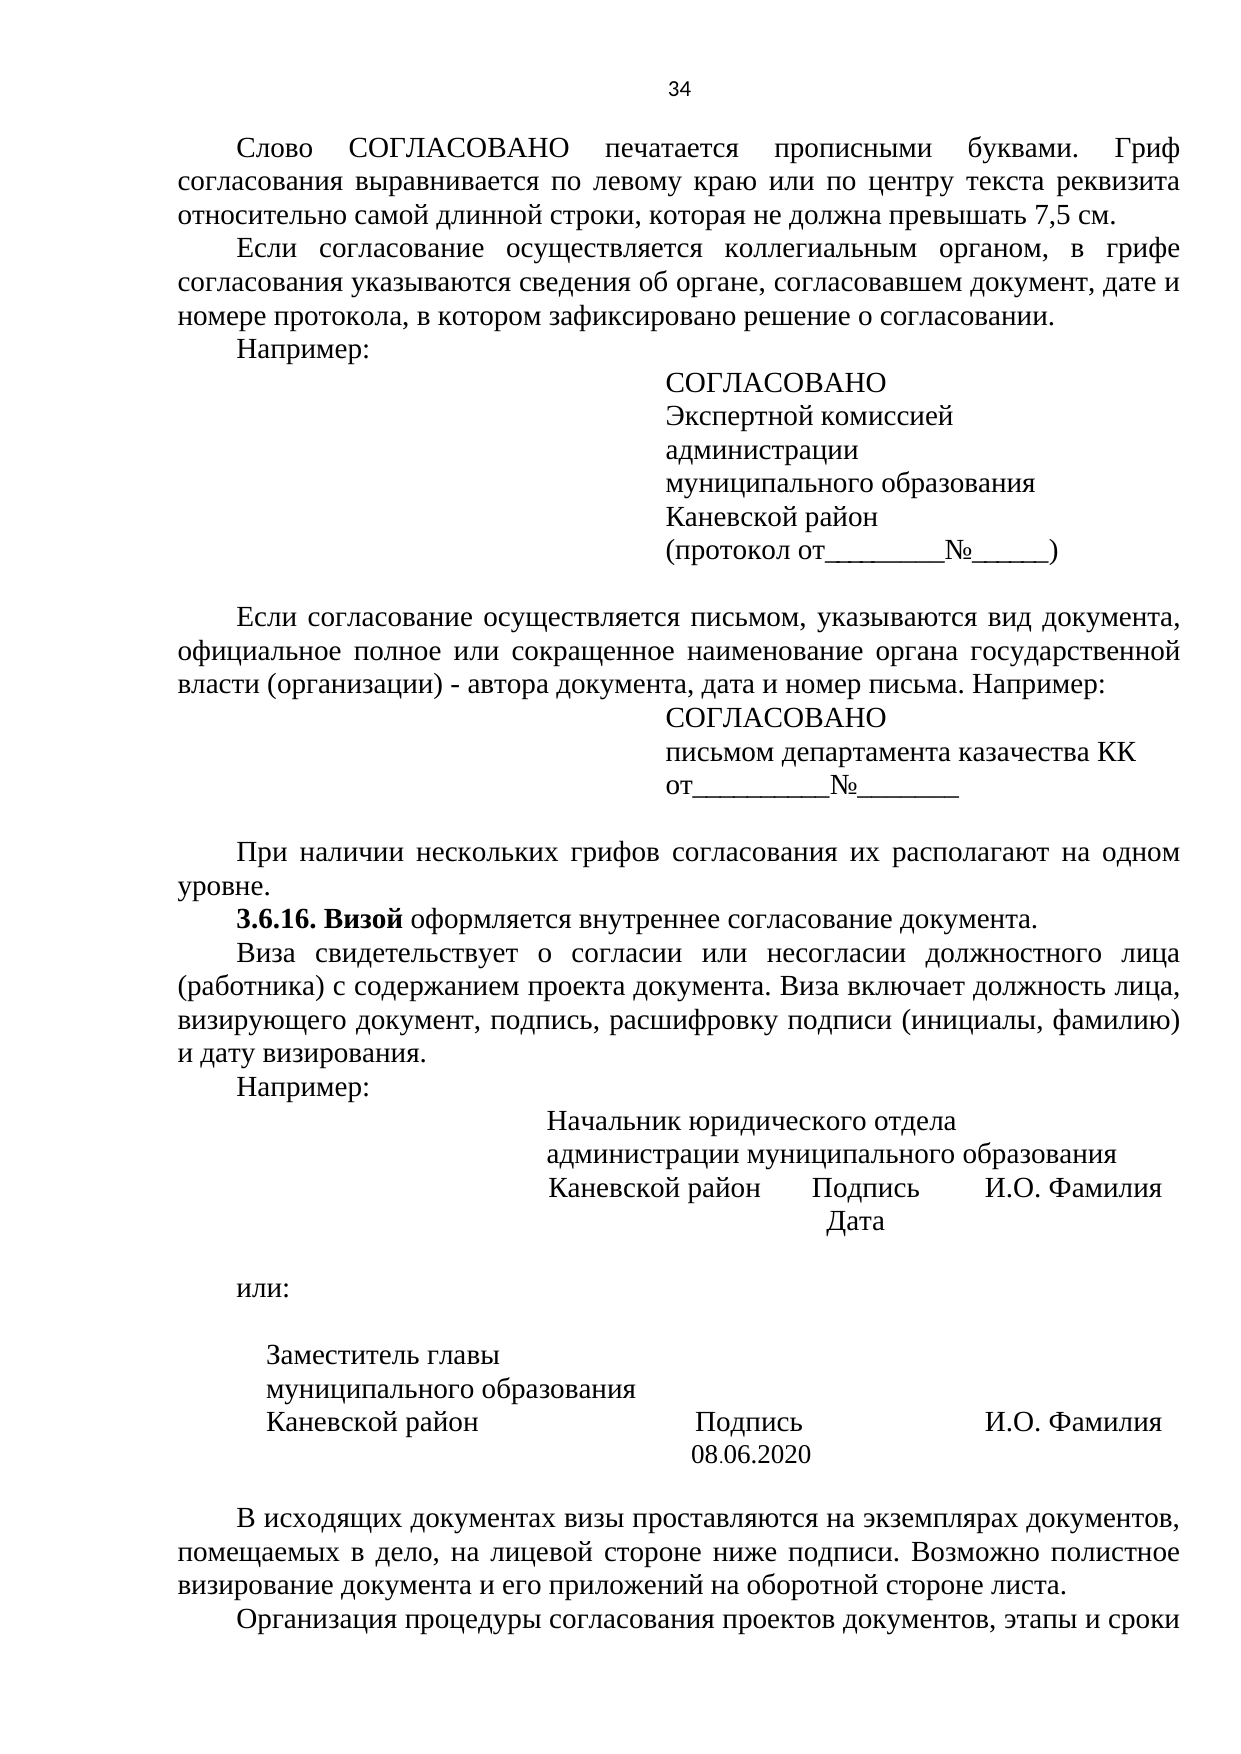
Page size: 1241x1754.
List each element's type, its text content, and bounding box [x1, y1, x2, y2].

text Слово СОГЛАСОВАНО печатается прописными буквами. Гриф согласования выравнивается по левому краю или по центру текста реквизита относительно самой длинной строки, которая не должна превышать 7,5 см. [177, 130, 1181, 231]
text Экспертной комиссией [606, 398, 1181, 432]
text или: [177, 1270, 1181, 1304]
text (протокол от ____№ ) [606, 532, 1181, 566]
text Например: [177, 331, 1181, 365]
text администрации муниципального образования Каневской район Подпись И.О. Фамилия [546, 1136, 1181, 1203]
text СОГЛАСОВАНО [606, 365, 1181, 398]
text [177, 1601, 1181, 1634]
text Если согласование осуществляется письмом, указываются вид документа, официальное полное или сокращенное наименование органа государственной власти (организации) - автора документа, дата и номер письма. Например: [177, 599, 1181, 700]
text Например: [177, 1069, 1181, 1103]
text 3.6.16. Визой оформляется внутреннее согласование документа. [177, 901, 1181, 935]
text СОГЛАСОВАНО [606, 700, 1181, 734]
text Начальник юридического отдела [546, 1103, 1181, 1136]
text письмом департамента казачества КК [606, 734, 1181, 767]
text Заместитель главы муниципального образования [266, 1337, 650, 1404]
text от № [606, 767, 1181, 801]
text Дата [177, 1203, 1181, 1237]
text Виза свидетельствует о согласии или несогласии должностного лица (работника) с содержанием проекта документа. Виза включает должность лица, визирующего документ, подпись, расшифровку подписи (инициалы, фамилию) и дату визирования. [177, 935, 1181, 1069]
text муниципального образования [606, 465, 1181, 499]
text При наличии нескольких грифов согласования их располагают на одном уровне. [177, 834, 1181, 901]
text Каневской район [606, 499, 1181, 532]
text Каневской район Подпись И.О. Фамилия [266, 1404, 1181, 1438]
text администрации [606, 432, 1181, 465]
text Если согласование осуществляется коллегиальным органом, в грифе согласования указываются сведения об органе, согласовавшем документ, дате и номере протокола, в котором зафиксировано решение о согласовании. [177, 231, 1181, 331]
text В исходящих документах визы проставляются на экземплярах документов, помещаемых в дело, на лицевой стороне ниже подписи. Возможно полистное визирование документа и его приложений на оборотной стороне листа. [177, 1500, 1181, 1601]
text 08.06.2020 [177, 1438, 1181, 1469]
